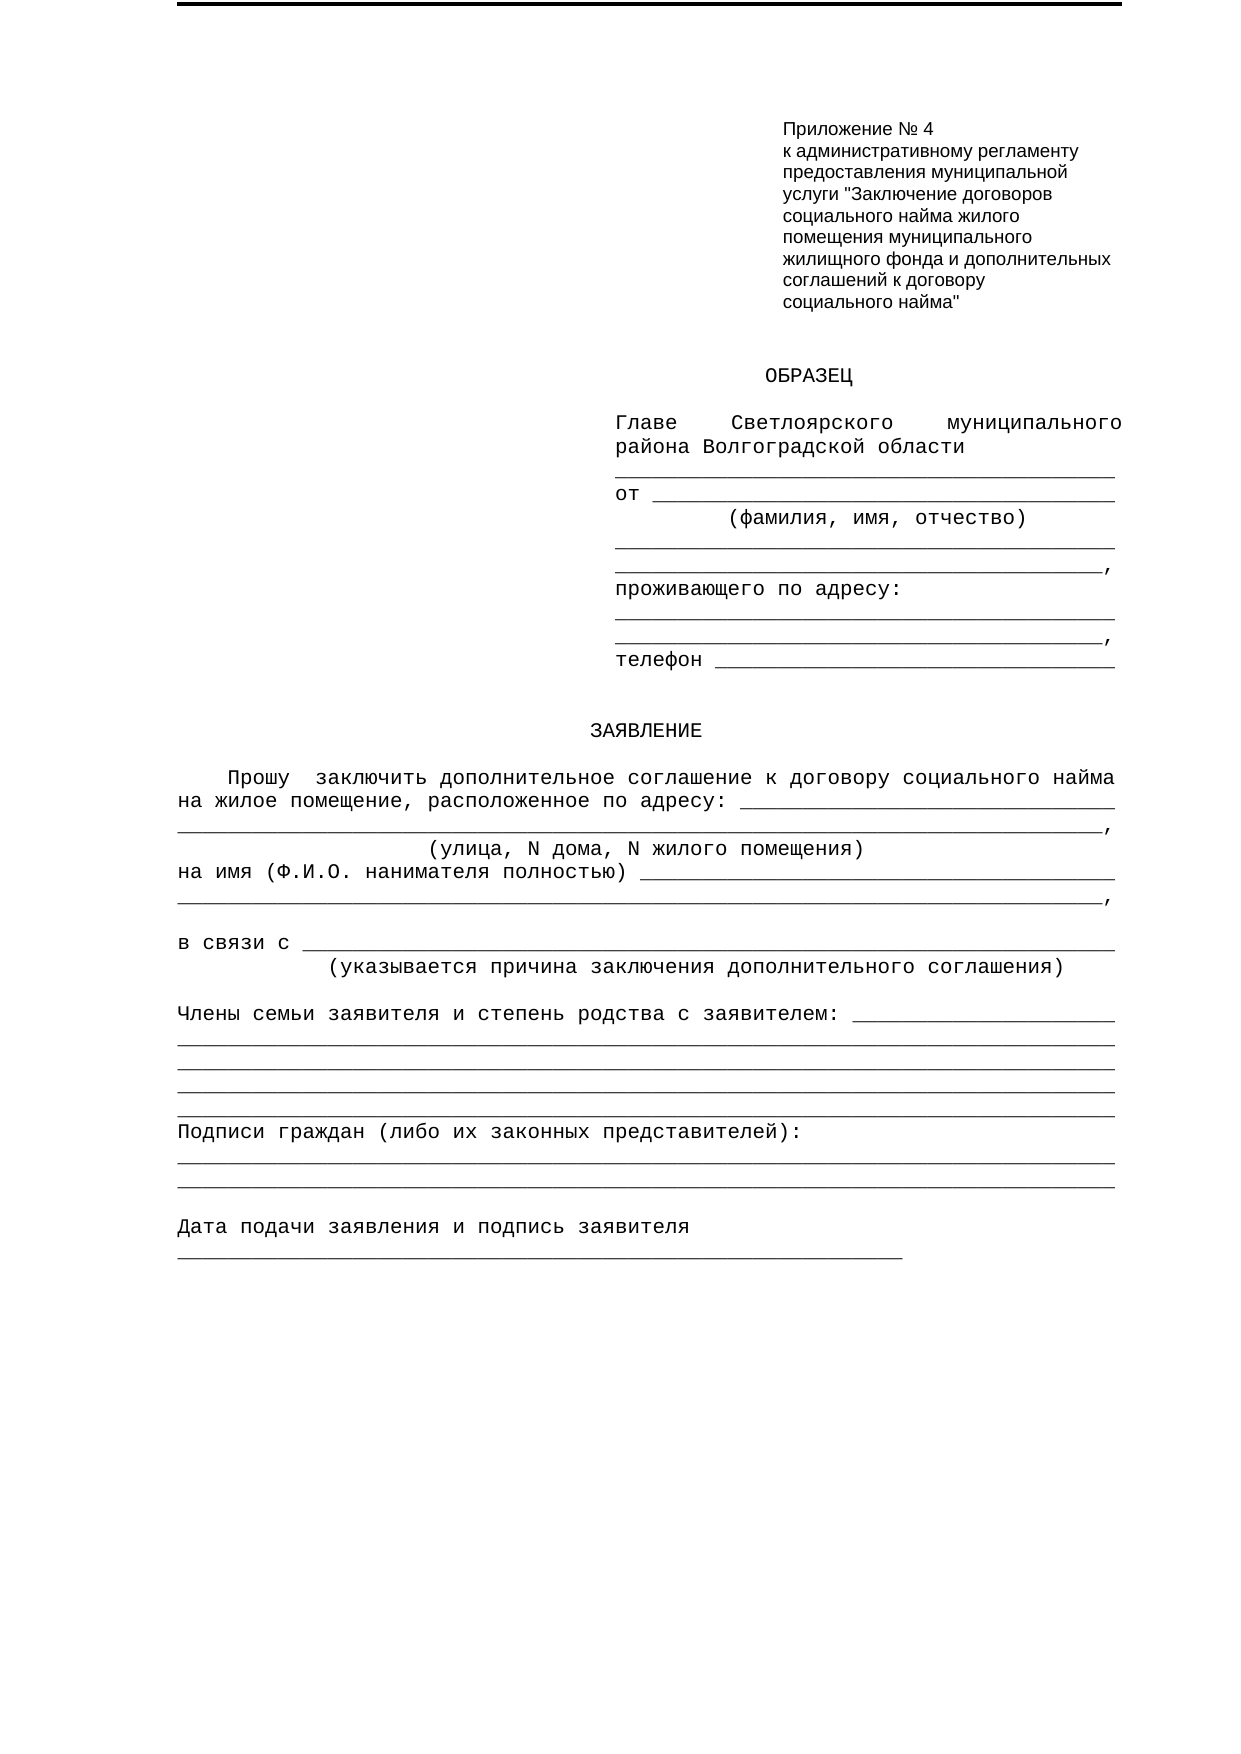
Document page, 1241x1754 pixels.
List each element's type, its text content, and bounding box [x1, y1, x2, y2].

text к административному регламенту [783, 140, 1122, 161]
text ___________________________________________________________________________ [177, 1051, 1122, 1074]
text ________________________________________ [177, 530, 1122, 554]
text ________________________________________ [177, 601, 1122, 625]
text (фамилия, имя, отчество) [177, 507, 1122, 530]
text Главе Светлоярского муниципального района Волгоградской области [615, 412, 1122, 459]
text Прошу заключить дополнительное соглашение к договору социального найма [177, 767, 1122, 791]
text от _____________________________________ [177, 483, 1122, 507]
text ЗАЯВЛЕНИЕ [177, 719, 1122, 743]
text услуги "Заключение договоров [783, 183, 1122, 204]
text жилищного фонда и дополнительных [783, 247, 1122, 269]
text социального найма" [783, 291, 1122, 312]
text соглашений к договору [783, 269, 1122, 291]
text телефон ________________________________ [177, 649, 1122, 672]
text Приложение № 4 [783, 118, 1122, 140]
text ________________________________________ [177, 459, 1122, 483]
text на имя (Ф.И.О. нанимателя полностью) ______________________________________ [177, 861, 1122, 885]
text ___________________________________________________________________________ [177, 1027, 1122, 1051]
text (улица, N дома, N жилого помещения) [177, 838, 1122, 861]
text __________________________________________________________________________, [177, 814, 1122, 838]
text ___________________________________________________________________________ [177, 1098, 1122, 1122]
text ОБРАЗЕЦ [177, 365, 1122, 388]
text ___________________________________________________________________________ [177, 1169, 1122, 1192]
text ___________________________________________________________________________ [177, 1074, 1122, 1098]
text __________________________________________________________________________, [177, 885, 1122, 909]
text _______________________________________, [177, 554, 1122, 578]
text социального найма жилого [783, 204, 1122, 226]
text на жилое помещение, расположенное по адресу: ______________________________ [177, 791, 1122, 814]
text ___________________________________________________________________________ [177, 1145, 1122, 1169]
text проживающего по адресу: [177, 578, 1122, 601]
text __________________________________________________________ [177, 1240, 1122, 1263]
text Подписи граждан (либо их законных представителей): [177, 1122, 1122, 1145]
text _______________________________________, [177, 625, 1122, 649]
text помещения муниципального [783, 226, 1122, 247]
text (указывается причина заключения дополнительного соглашения) [177, 956, 1122, 980]
text Дата подачи заявления и подпись заявителя [177, 1216, 1122, 1240]
text предоставления муниципальной [783, 161, 1122, 183]
text в связи с _________________________________________________________________ [177, 932, 1122, 956]
text Члены семьи заявителя и степень родства с заявителем: _____________________ [177, 1003, 1122, 1027]
